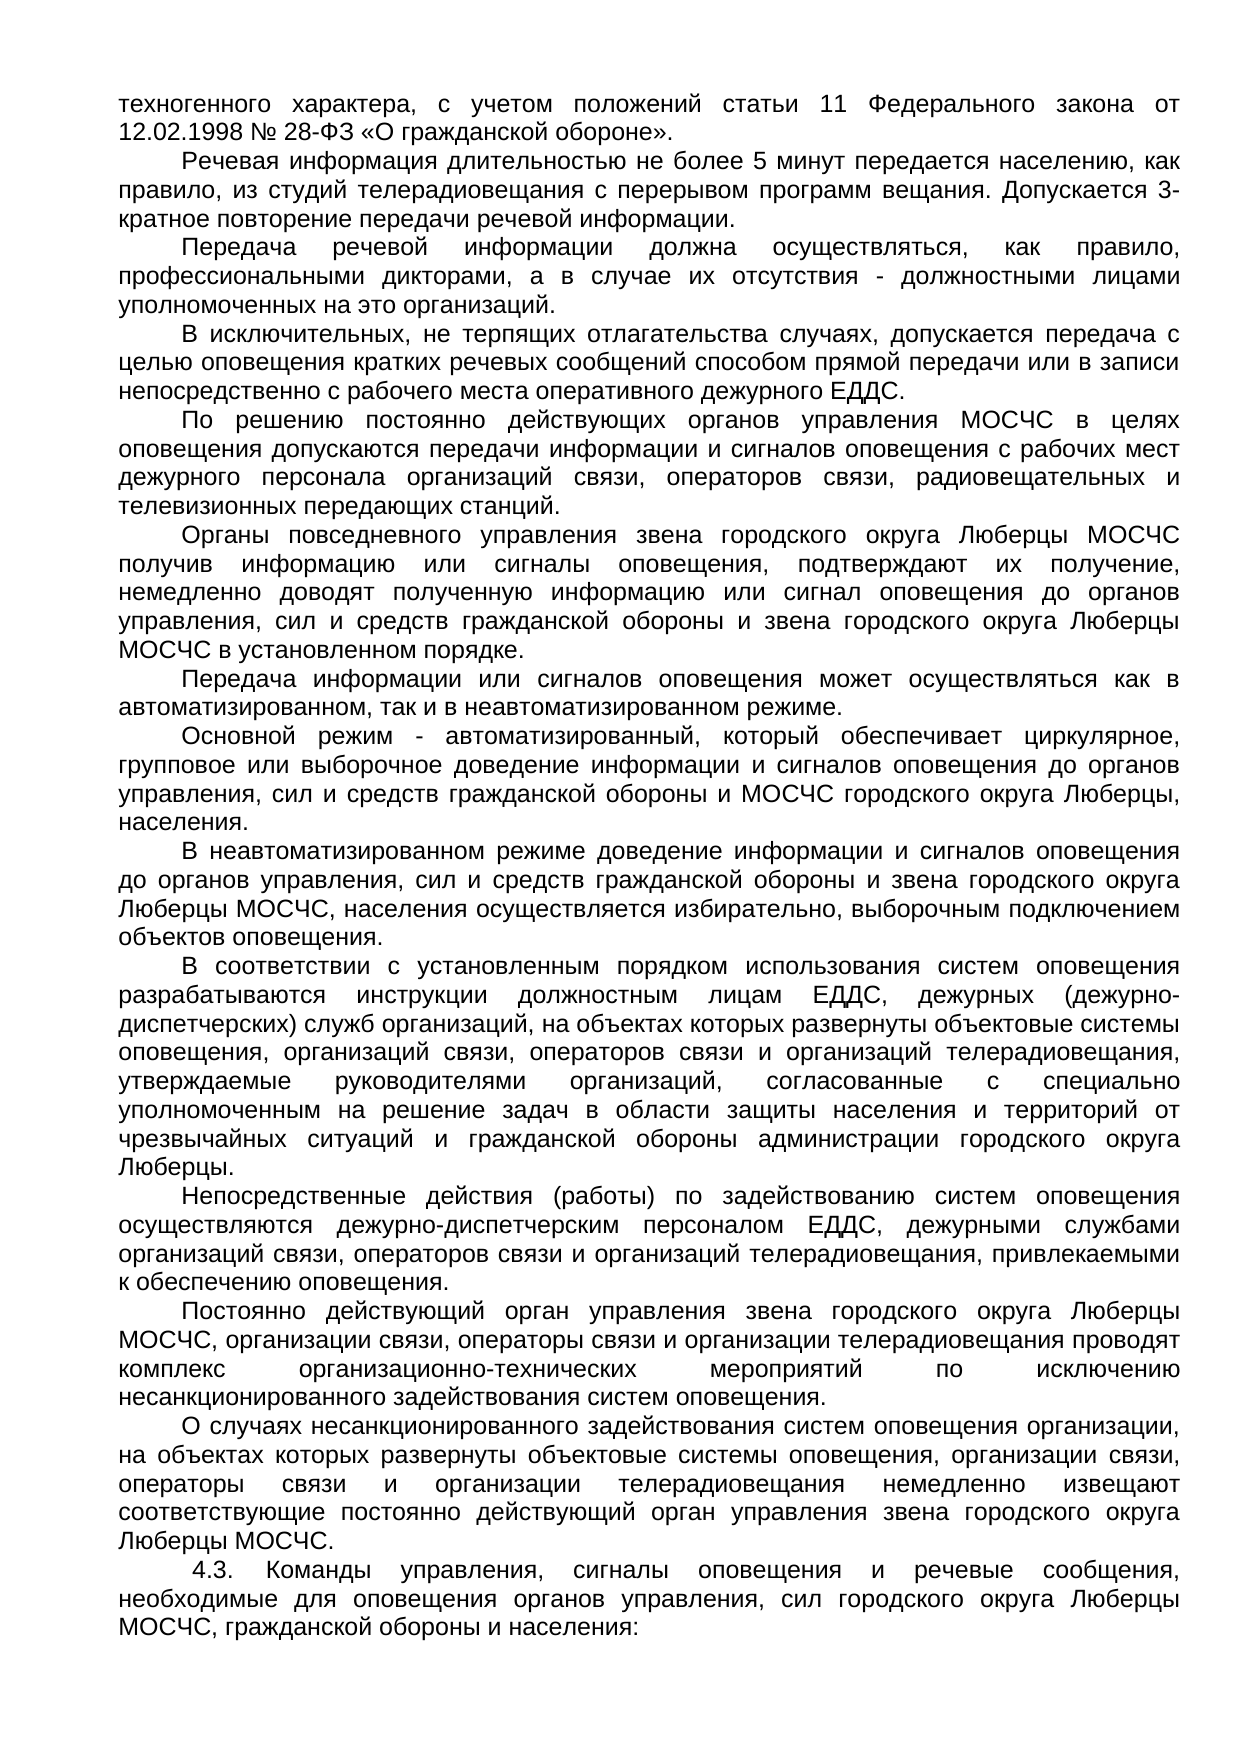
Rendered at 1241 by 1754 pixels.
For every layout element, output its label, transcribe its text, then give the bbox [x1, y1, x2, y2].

text Непосредственные действия (работы) по задействованию систем оповещения осуществляются дежурно-диспетчерским персоналом ЕДДС, дежурными службами организаций связи, операторов связи и организаций телерадиовещания, привлекаемыми к обеспечению оповещения. [118, 1181, 1181, 1296]
text О случаях несанкционированного задействования систем оповещения организации, на объектах которых развернуты объектовые системы оповещения, организации связи, операторы связи и организации телерадиовещания немедленно извещают соответствующие постоянно действующий орган управления звена городского округа Люберцы МОСЧС. [118, 1411, 1181, 1555]
text Передача речевой информации должна осуществляться, как правило, профессиональными дикторами, а в случае их отсутствия - должностными лицами уполномоченных на это организаций. [118, 232, 1181, 319]
text Речевая информация длительностью не более 5 минут передается населению, как правило, из студий телерадиовещания с перерывом программ вещания. Допускается 3-кратное повторение передачи речевой информации. [118, 146, 1181, 232]
text Основной режим - автоматизированный, который обеспечивает циркулярное, групповое или выборочное доведение информации и сигналов оповещения до органов управления, сил и средств гражданской обороны и МОСЧС городского округа Люберцы, населения. [118, 721, 1181, 836]
text В неавтоматизированном режиме доведение информации и сигналов оповещения до органов управления, сил и средств гражданской обороны и звена городского округа Люберцы МОСЧС, населения осуществляется избирательно, выборочным подключением объектов оповещения. [118, 836, 1181, 951]
text Органы повседневного управления звена городского округа Люберцы МОСЧС получив информацию или сигналы оповещения, подтверждают их получение, немедленно доводят полученную информацию или сигнал оповещения до органов управления, сил и средств гражданской обороны и звена городского округа Люберцы МОСЧС в установленном порядке. [118, 520, 1181, 664]
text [118, 89, 1181, 146]
text В исключительных, не терпящих отлагательства случаях, допускается передача с целью оповещения кратких речевых сообщений способом прямой передачи или в записи непосредственно с рабочего места оперативного дежурного ЕДДС. [118, 319, 1181, 405]
text Передача информации или сигналов оповещения может осуществляться как в автоматизированном, так и в неавтоматизированном режиме. [118, 664, 1181, 721]
text Постоянно действующий орган управления звена городского округа Люберцы МОСЧС, организации связи, операторы связи и организации телерадиовещания проводят комплекс организационно-технических мероприятий по исключению несанкционированного задействования систем оповещения. [118, 1296, 1181, 1411]
text В соответствии с установленным порядком использования систем оповещения разрабатываются инструкции должностным лицам ЕДДС, дежурных (дежурно-диспетчерских) служб организаций, на объектах которых развернуты объектовые системы оповещения, организаций связи, операторов связи и организаций телерадиовещания, утверждаемые руководителями организаций, согласованные с специально уполномоченным на решение задач в области защиты населения и территорий от чрезвычайных ситуаций и гражданской обороны администрации городского округа Люберцы. [118, 951, 1181, 1181]
text По решению постоянно действующих органов управления МОСЧС в целях оповещения допускаются передачи информации и сигналов оповещения с рабочих мест дежурного персонала организаций связи, операторов связи, радиовещательных и телевизионных передающих станций. [118, 405, 1181, 520]
list Команды управления, сигналы оповещения и речевые сообщения, необходимые для оповещения органов управления, сил городского округа Люберцы МОСЧС, гражданской обороны и населения: [118, 1555, 1181, 1641]
